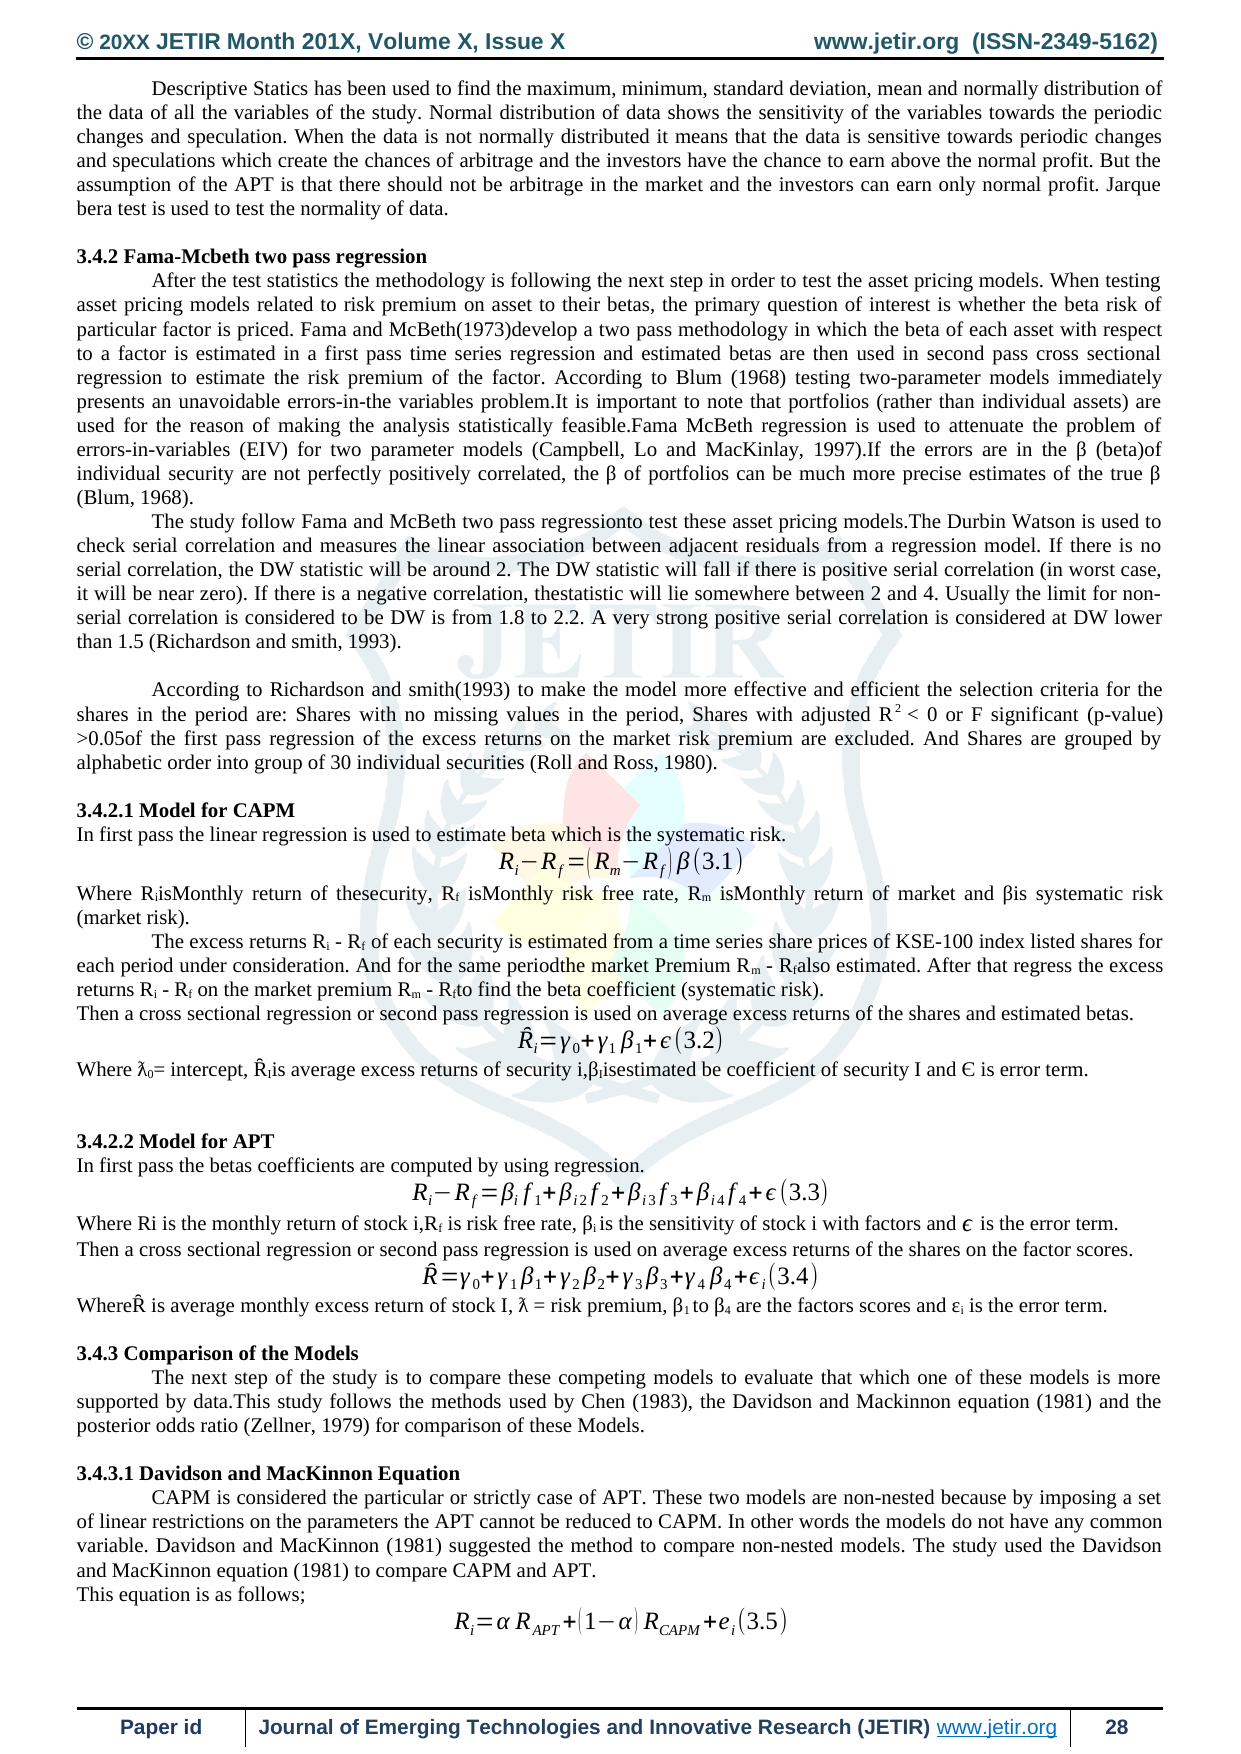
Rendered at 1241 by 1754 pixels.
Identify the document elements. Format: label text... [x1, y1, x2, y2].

text Where RiisMonthly return of thesecurity, Rf isMonthly risk free rate, Rm isMonthly return of market and βis systematic risk (market risk). [76, 881, 1164, 929]
text CAPM is considered the particular or strictly case of APT. These two models are non-nested because by imposing a set of linear restrictions on the parameters the APT cannot be reduced to CAPM. In other words the models do not have any common variable. Davidson and MacKinnon (1981) suggested the method to compare non-nested models. The study used the Davidson and MacKinnon equation (1981) to compare CAPM and APT. [76, 1485, 1164, 1582]
text Descriptive Statics has been used to find the maximum, minimum, standard deviation, mean and normally distribution of the data of all the variables of the study. Normal distribution of data shows the sensitivity of the variables towards the periodic changes and speculation. When the data is not normally distributed it means that the data is sensitive towards periodic changes and speculations which create the chances of arbitrage and the investors have the chance to earn above the normal profit. But the assumption of the APT is that there should not be arbitrage in the market and the investors can earn only normal profit. Jarque bera test is used to test the normality of data. [76, 76, 1164, 220]
text Where ƛ0= intercept, ȒIis average excess returns of security i,βIisestimated be coefficient of security I and Є is error term. [76, 1057, 1164, 1081]
text This equation is as follows; [76, 1582, 1164, 1606]
text According to Richardson and smith(1993) to make the model more effective and efficient the selection criteria for the shares in the period are: Shares with no missing values in the period, Shares with adjusted R2 < 0 or F significant (p-value) >0.05of the first pass regression of the excess returns on the market risk premium are excluded. And Shares are grouped by alphabetic order into group of 30 individual securities (Roll and Ross, 1980). [76, 677, 1164, 774]
text Then a cross sectional regression or second pass regression is used on average excess returns of the shares on the factor scores. [76, 1237, 1164, 1261]
text 3.4.2.2 Model for APT [76, 1129, 1164, 1153]
text Then a cross sectional regression or second pass regression is used on average excess returns of the shares and estimated betas. [76, 1001, 1164, 1025]
text The next step of the study is to compare these competing models to evaluate that which one of these models is more supported by data.This study follows the methods used by Chen (1983), the Davidson and Mackinnon equation (1981) and the posterior odds ratio (Zellner, 1979) for comparison of these Models. [76, 1365, 1164, 1437]
text The study follow Fama and McBeth two pass regressionto test these asset pricing models.The Durbin Watson is used to check serial correlation and measures the linear association between adjacent residuals from a regression model. If there is no serial correlation, the DW statistic will be around 2. The DW statistic will fall if there is positive serial correlation (in worst case, it will be near zero). If there is a negative correlation, thestatistic will lie somewhere between 2 and 4. Usually the limit for non-serial correlation is considered to be DW is from 1.8 to 2.2. A very strong positive serial correlation is considered at DW lower than 1.5 (Richardson and smith, 1993). [76, 509, 1164, 653]
text The excess returns Ri - Rf of each security is estimated from a time series share prices of KSE-100 index listed shares for each period under consideration. And for the same periodthe market Premium Rm - Rfalso estimated. After that regress the excess returns Ri - Rf on the market premium Rm - Rfto find the beta coefficient (systematic risk). [76, 929, 1164, 1001]
text 3.4.3 Comparison of the Models [76, 1341, 1164, 1365]
text Where Ri is the monthly return of stock i,Rf is risk free rate, βi is the sensitivity of stock i with factors and is the error term. [76, 1209, 1164, 1237]
text 3.4.2 Fama-Mcbeth two pass regression [76, 244, 1164, 268]
text In first pass the betas coefficients are computed by using regression. [76, 1153, 1164, 1177]
text 3.4.2.1 Model for CAPM [76, 798, 1164, 822]
text WhereȒ is average monthly excess return of stock I, ƛ = risk premium, β1 to β4 are the factors scores and εi is the error term. [76, 1293, 1164, 1317]
text 3.4.3.1 Davidson and MacKinnon Equation [76, 1461, 1164, 1485]
text In first pass the linear regression is used to estimate beta which is the systematic risk. [76, 822, 1164, 846]
text After the test statistics the methodology is following the next step in order to test the asset pricing models. When testing asset pricing models related to risk premium on asset to their betas, the primary question of interest is whether the beta risk of particular factor is priced. Fama and McBeth(1973)develop a two pass methodology in which the beta of each asset with respect to a factor is estimated in a first pass time series regression and estimated betas are then used in second pass cross sectional regression to estimate the risk premium of the factor. According to Blum (1968) testing two-parameter models immediately presents an unavoidable errors-in-the variables problem.It is important to note that portfolios (rather than individual assets) are used for the reason of making the analysis statistically feasible.Fama McBeth regression is used to attenuate the problem of errors-in-variables (EIV) for two parameter models (Campbell, Lo and MacKinlay, 1997).If the errors are in the β (beta)of individual security are not perfectly positively correlated, the β of portfolios can be much more precise estimates of the true β (Blum, 1968). [76, 268, 1164, 509]
